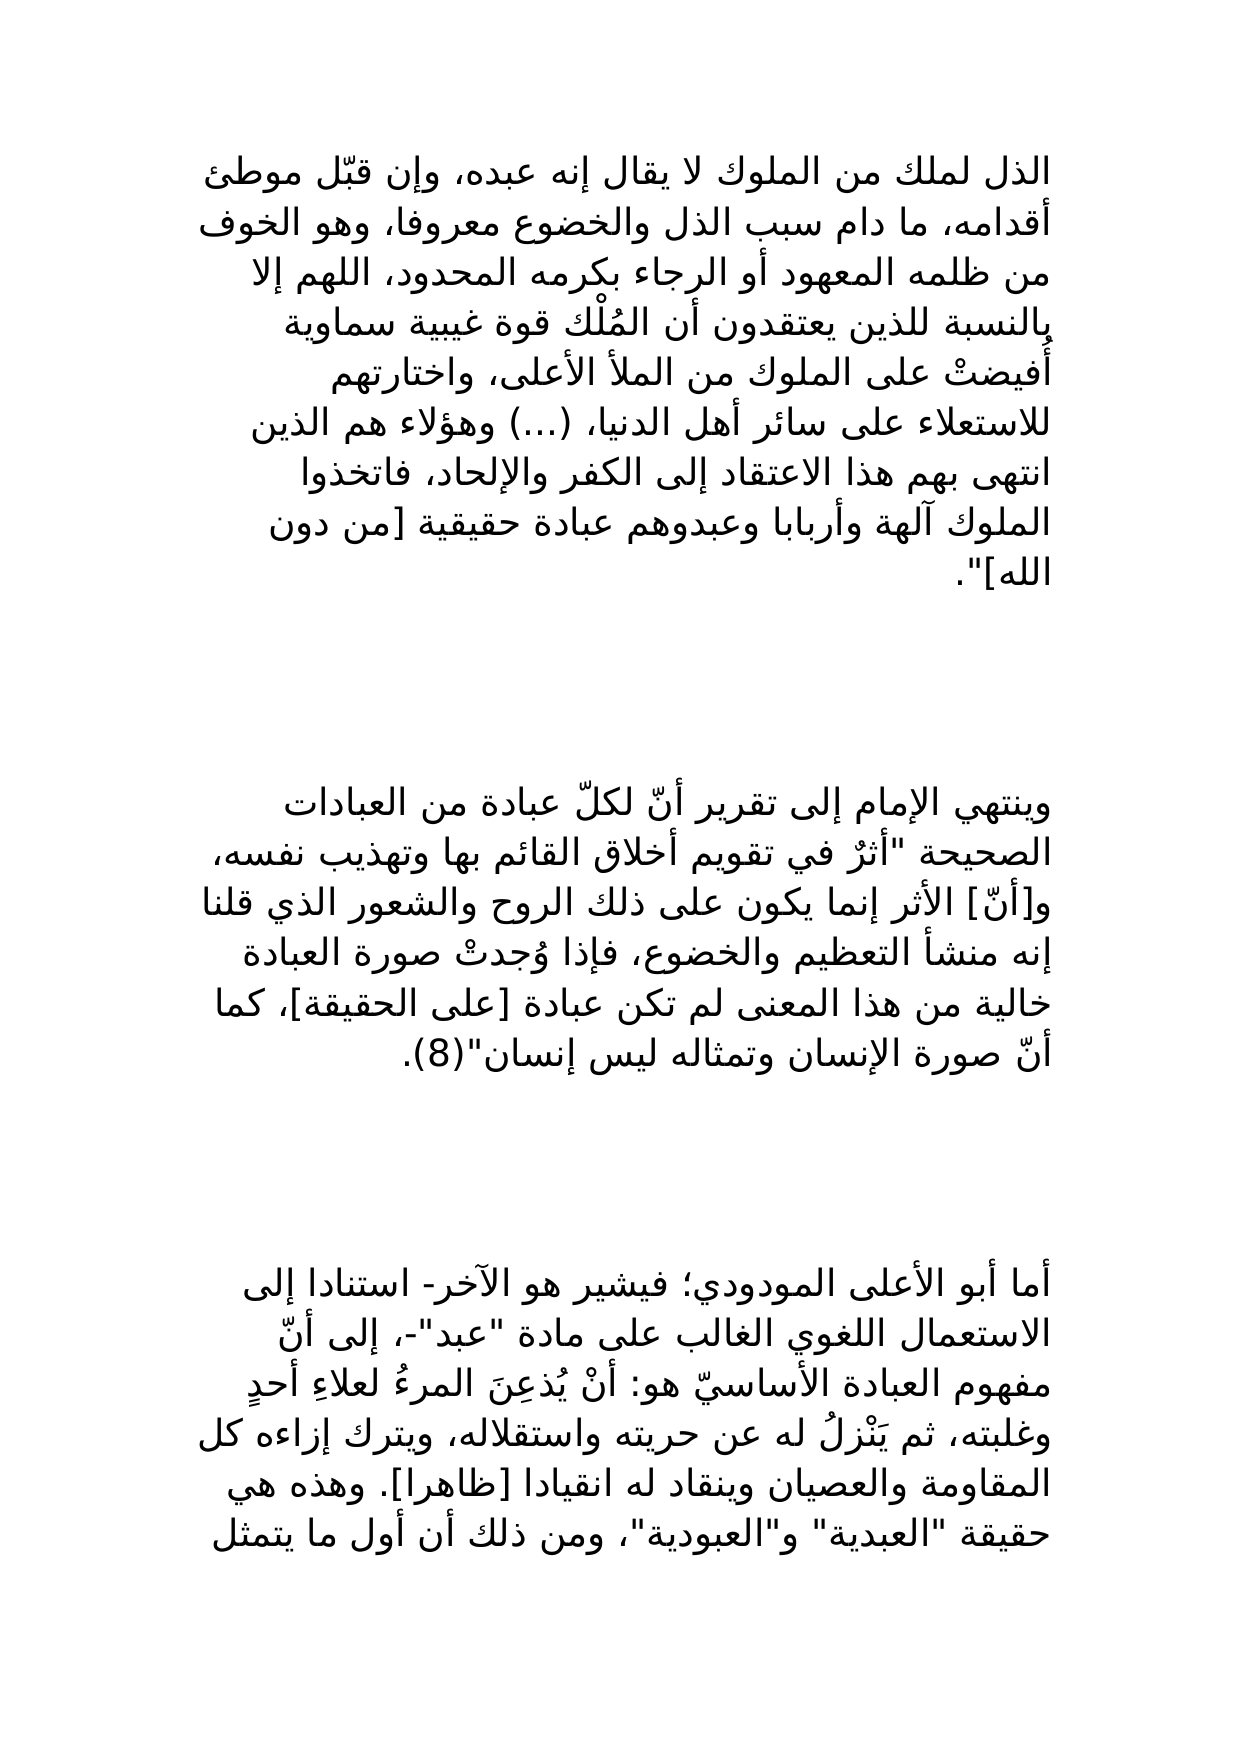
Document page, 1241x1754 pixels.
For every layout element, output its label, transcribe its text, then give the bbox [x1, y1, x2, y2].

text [187, 150, 1053, 594]
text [187, 1261, 1053, 1555]
text وينتهي الإمام إلى تقرير أنّ لكلّ عبادة من العبادات الصحيحة "أثرٌ في تقويم أخلاق القائم بها وتهذيب نفسه، و[أنّ] الأثر إنما يكون على ذلك الروح والشعور الذي قلنا إنه منشأ التعظيم والخضوع، فإذا وُجدتْ صورة العبادة خالية من هذا المعنى لم تكن عبادة [على الحقيقة]، كما أنّ صورة الإنسان وتمثاله ليس إنسان"(8). [187, 781, 1053, 1075]
